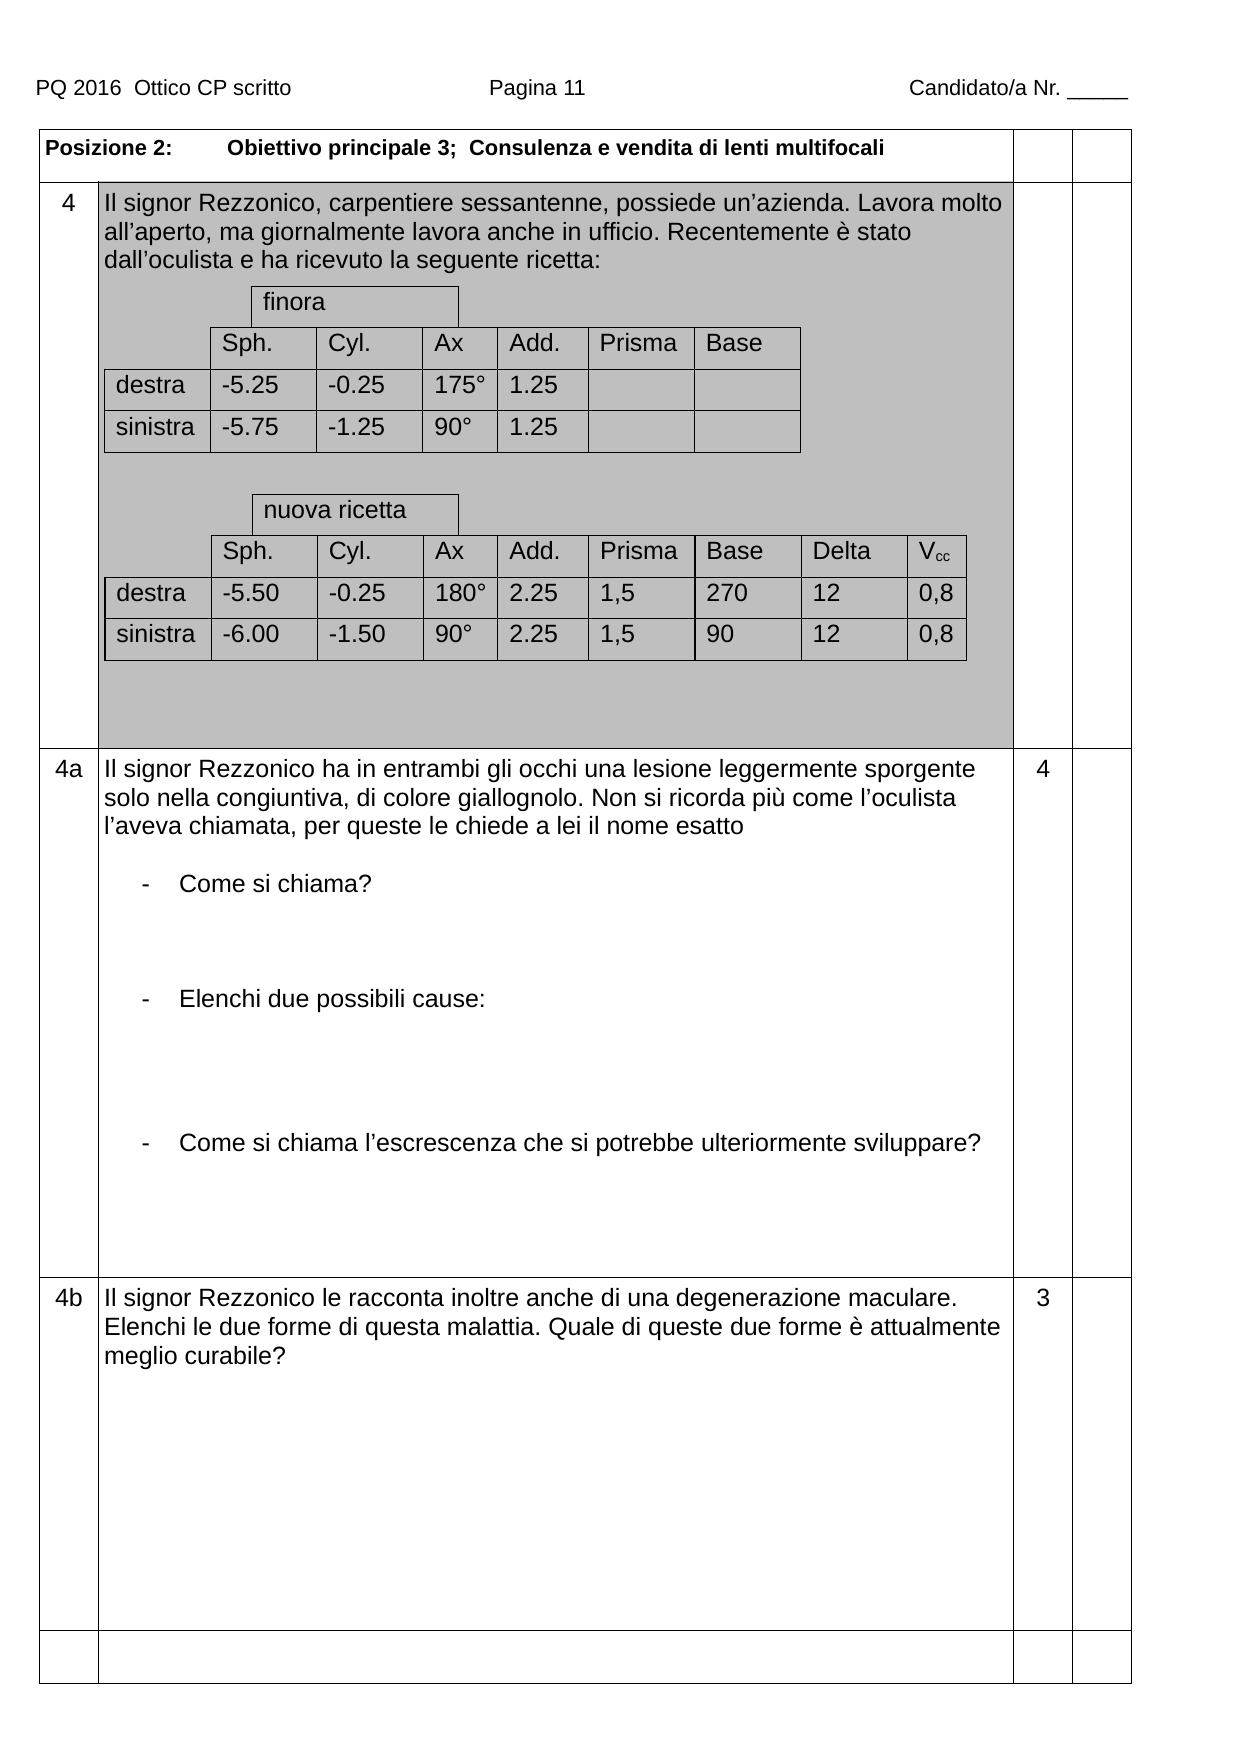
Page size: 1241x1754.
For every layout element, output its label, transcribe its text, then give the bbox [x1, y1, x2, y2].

table_cell [1073, 1631, 1131, 1683]
table_header [1073, 130, 1131, 181]
table_cell 4a [40, 749, 98, 1277]
table_header Posizione 2: Obiettivo principale 3; Consulenza e vendita di lenti multifocali [40, 130, 1013, 181]
table_cell Il signor Rezzonico le racconta inoltre anche di una degenerazione maculare. Elenchi le due forme di questa malattia. Quale di queste due forme è attualmente meglio curabile? [99, 1278, 1013, 1630]
table_cell 4b [40, 1278, 98, 1630]
table_cell [1014, 1631, 1072, 1683]
table_cell [1073, 183, 1131, 748]
table_cell 4 [1014, 749, 1072, 1277]
table_cell [1073, 1278, 1131, 1630]
table_cell [1014, 183, 1072, 748]
table_header [1014, 130, 1072, 181]
table_cell Il signor Rezzonico, carpentiere sessantenne, possiede un’azienda. Lavora molto all’aperto, ma giornalmente lavora anche in ufficio. Recentemente è stato dall’oculista e ha ricevuto la seguente ricetta: [99, 183, 1013, 748]
table_cell [40, 1631, 98, 1683]
table_cell 3 [1014, 1278, 1072, 1630]
table_cell [1073, 749, 1131, 1277]
table_cell [99, 1631, 1013, 1683]
table_cell 4 [40, 183, 98, 748]
table_cell Il signor Rezzonico ha in entrambi gli occhi una lesione leggermente sporgente solo nella congiuntiva, di colore giallognolo. Non si ricorda più come l’oculista l’aveva chiamata, per queste le chiede a lei il nome esatto Come si chiama? Elenchi due possibili cause: Come si chiama l’escrescenza che si potrebbe ulteriormente sviluppare? [99, 749, 1013, 1277]
